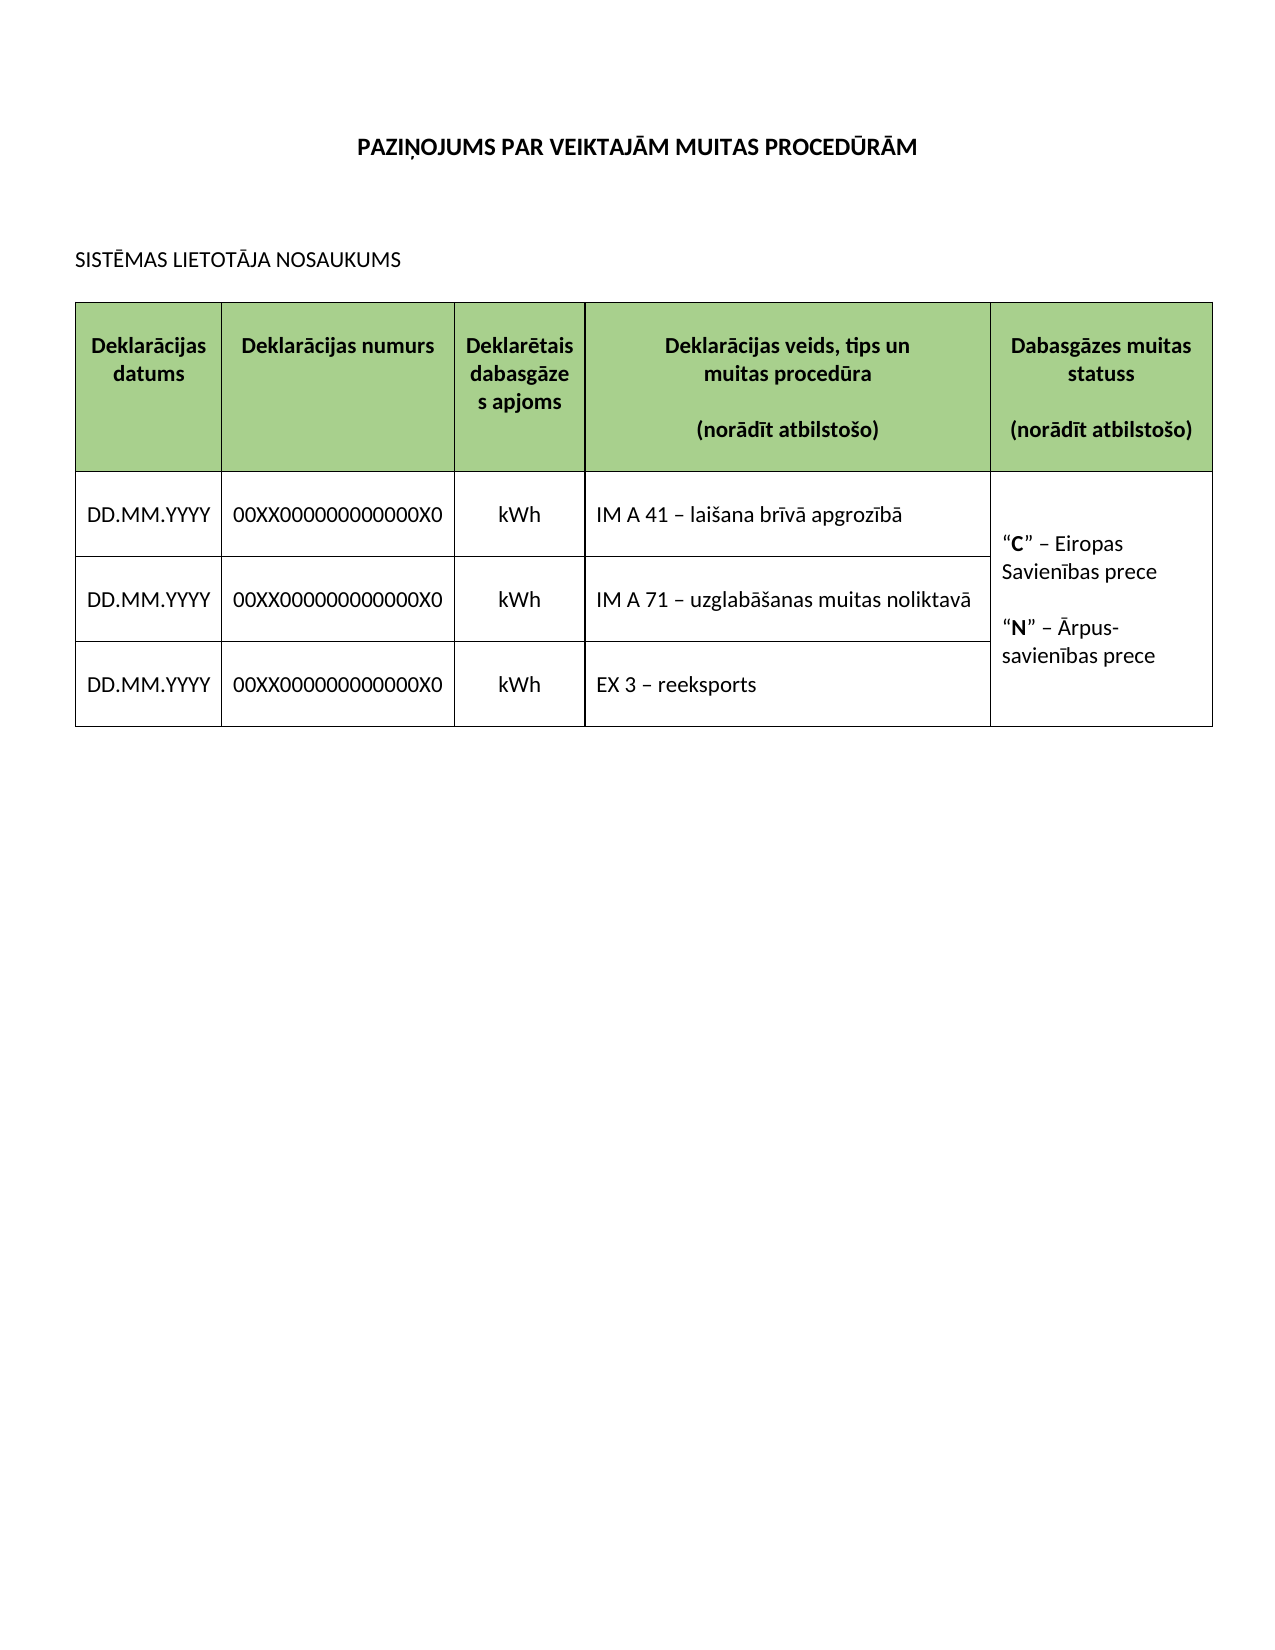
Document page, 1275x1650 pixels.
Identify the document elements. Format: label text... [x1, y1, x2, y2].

table_cell EX 3 – reeksports [586, 642, 990, 726]
text SISTĒMAS LIETOTĀJA NOSAUKUMS [75, 246, 1200, 274]
table_cell “C” – Eiropas Savienības prece “N” – Ārpus-savienības prece [991, 472, 1212, 726]
table_header Dabasgāzes muitas statuss (norādīt atbilstošo) [991, 303, 1212, 471]
table_cell DD.MM.YYYY [76, 472, 221, 556]
table_cell kWh [455, 557, 584, 641]
table_cell 00XX000000000000X0 [222, 472, 454, 556]
table_header Deklarācijas veids, tips un muitas procedūra (norādīt atbilstošo) [586, 303, 990, 471]
table_cell kWh [455, 472, 584, 556]
table_cell 00XX000000000000X0 [222, 642, 454, 726]
table_cell kWh [455, 642, 584, 726]
table_cell 00XX000000000000X0 [222, 557, 454, 641]
table_cell IM A 71 – uzglabāšanas muitas noliktavā [586, 557, 990, 641]
text PAZIŅOJUMS PAR VEIKTAJĀM MUITAS PROCEDŪRĀM [75, 131, 1200, 162]
table_cell DD.MM.YYYY [76, 642, 221, 726]
table_header Deklarācijas datums [76, 303, 221, 471]
table_cell IM A 41 – laišana brīvā apgrozībā [586, 472, 990, 556]
table_header Deklarācijas numurs [222, 303, 454, 471]
table_header Deklarētais dabasgāzes apjoms [455, 303, 584, 471]
table_cell DD.MM.YYYY [76, 557, 221, 641]
